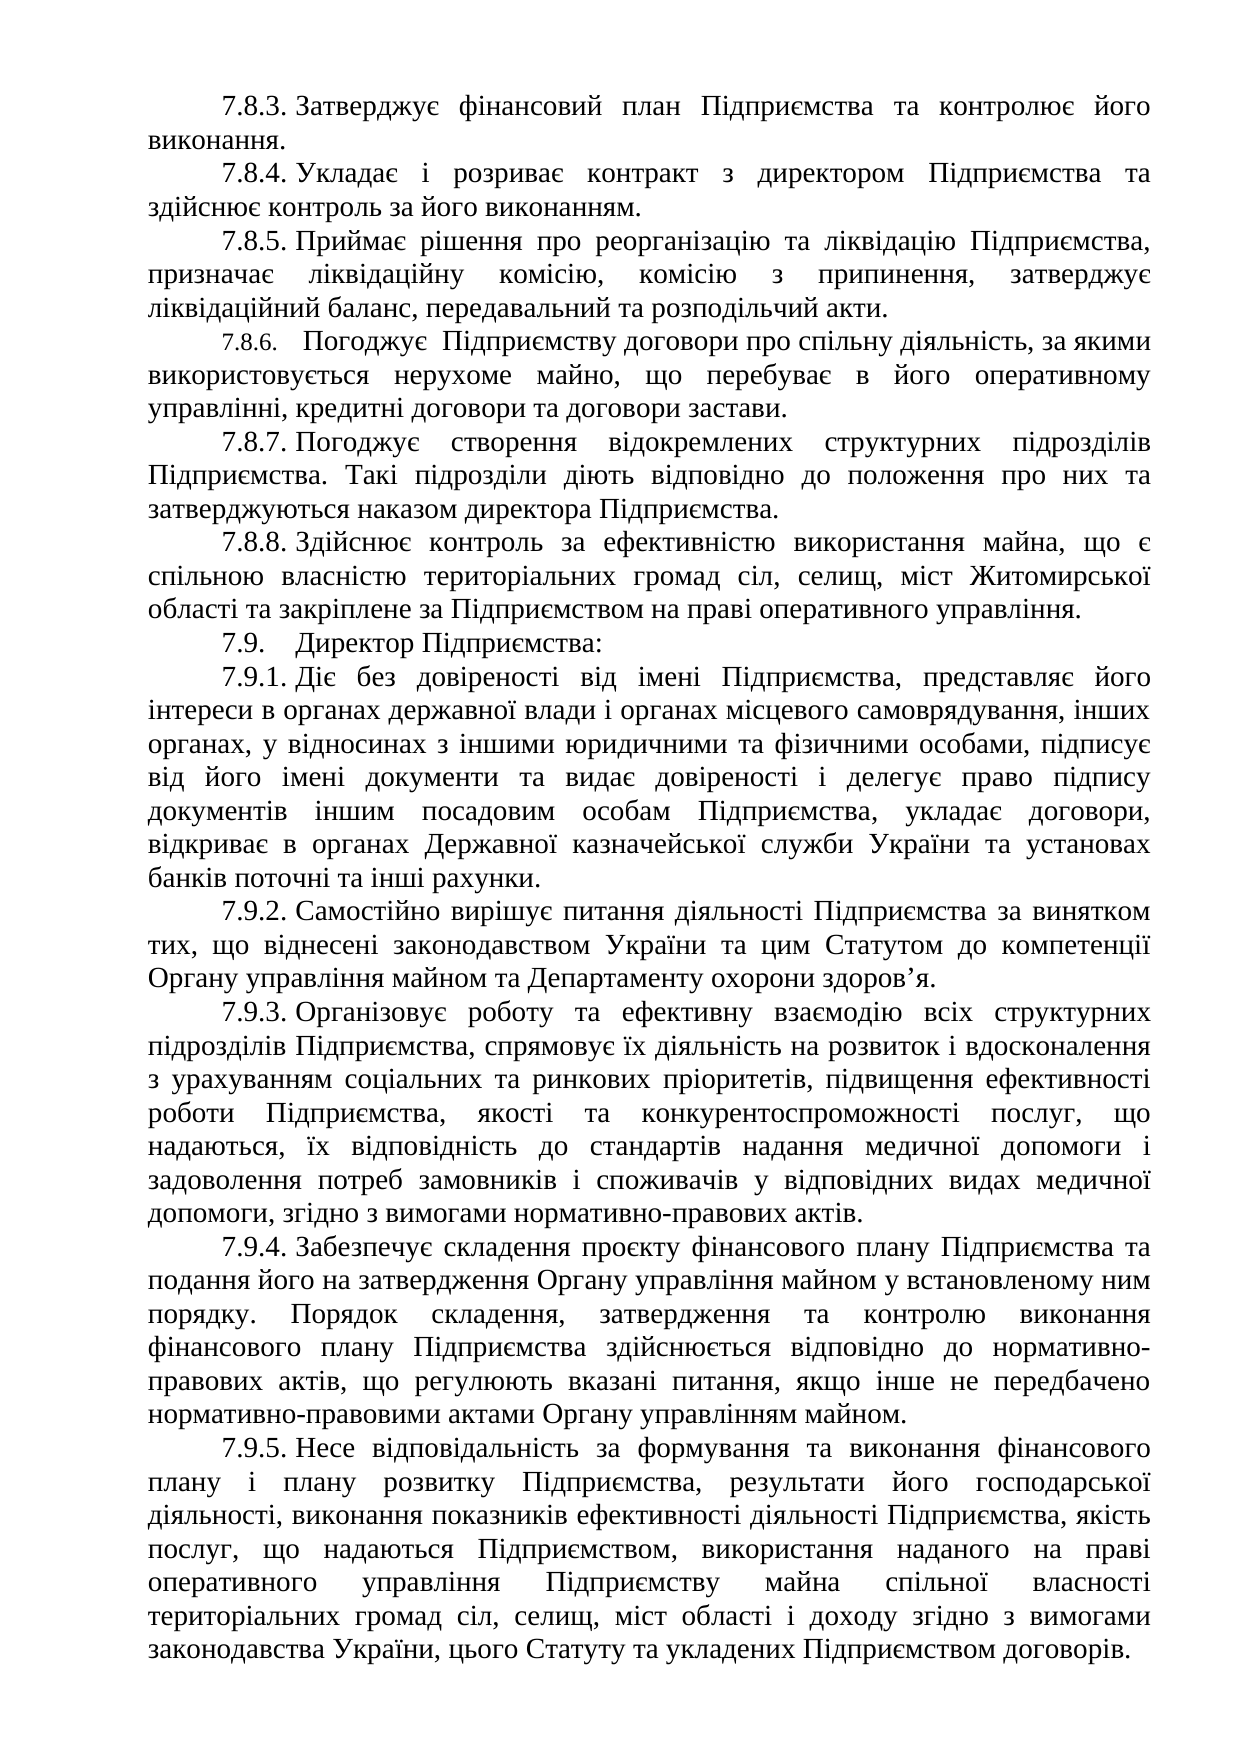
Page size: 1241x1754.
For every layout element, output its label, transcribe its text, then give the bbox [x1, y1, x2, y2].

list Приймає рішення про реорганізацію та ліквідацію Підприємства, призначає ліквідаційну комісію, комісію з припинення, затверджує ліквідаційний баланс, передавальний та розподільчий акти. [148, 223, 1152, 323]
list Забезпечує складення проєкту фінансового плану Підприємства та подання його на затвердження Органу управління майном у встановленому ним порядку. Порядок складення, затвердження та контролю виконання фінансового плану Підприємства здійснюється відповідно до нормативно-правових актів, що регулюють вказані питання, якщо інше не передбачено нормативно-правовими актами Органу управлінням майном. [148, 1229, 1152, 1430]
list Затверджує фінансовий план Підприємства та контролює його виконання. [148, 88, 1152, 156]
list Діє без довіреності від імені Підприємства, представляє його інтереси в органах державної влади і органах місцевого самоврядування, інших органах, у відносинах з іншими юридичними та фізичними особами, підписує від його імені документи та видає довіреності і делегує право підпису документів іншим посадовим особам Підприємства, укладає договори, відкриває в органах Державної казначейської служби України та установах банків поточні та інші рахунки. [148, 659, 1152, 893]
list Погоджує створення відокремлених структурних підрозділів Підприємства. Такі підрозділи діють відповідно до положення про них та затверджуються наказом директора Підприємства. [148, 424, 1152, 524]
list Погоджує Підприємству договори про спільну діяльність, за якими використовується нерухоме майно, що перебуває в його оперативному управлінні, кредитні договори та договори застави. [148, 323, 1152, 424]
list Укладає і розриває контракт з директором Підприємства та здійснює контроль за його виконанням. [148, 156, 1152, 223]
list Директор Підприємства: [148, 625, 1152, 659]
list Самостійно вирішує питання діяльності Підприємства за винятком тих, що віднесені законодавством України та цим Статутом до компетенції Органу управління майном та Департаменту охорони здоров’я. [148, 893, 1152, 994]
list Здійснює контроль за ефективністю використання майна, що є спільною власністю територіальних громад сіл, селищ, міст Житомирської області та закріплене за Підприємством на праві оперативного управління. [148, 524, 1152, 625]
list Несе відповідальність за формування та виконання фінансового плану і плану розвитку Підприємства, результати його господарської діяльності, виконання показників ефективності діяльності Підприємства, якість послуг, що надаються Підприємством, використання наданого на праві оперативного управління Підприємству майна спільної власності територіальних громад сіл, селищ, міст області і доходу згідно з вимогами законодавства України, цього Статуту та укладених Підприємством договорів. [148, 1430, 1152, 1665]
list Організовує роботу та ефективну взаємодію всіх структурних підрозділів Підприємства, спрямовує їх діяльність на розвиток і вдосконалення з урахуванням соціальних та ринкових пріоритетів, підвищення ефективності роботи Підприємства, якості та конкурентоспроможності послуг, що надаються, їх відповідність до стандартів надання медичної допомоги і задоволення потреб замовників і споживачів у відповідних видах медичної допомоги, згідно з вимогами нормативно-правових актів. [148, 994, 1152, 1229]
